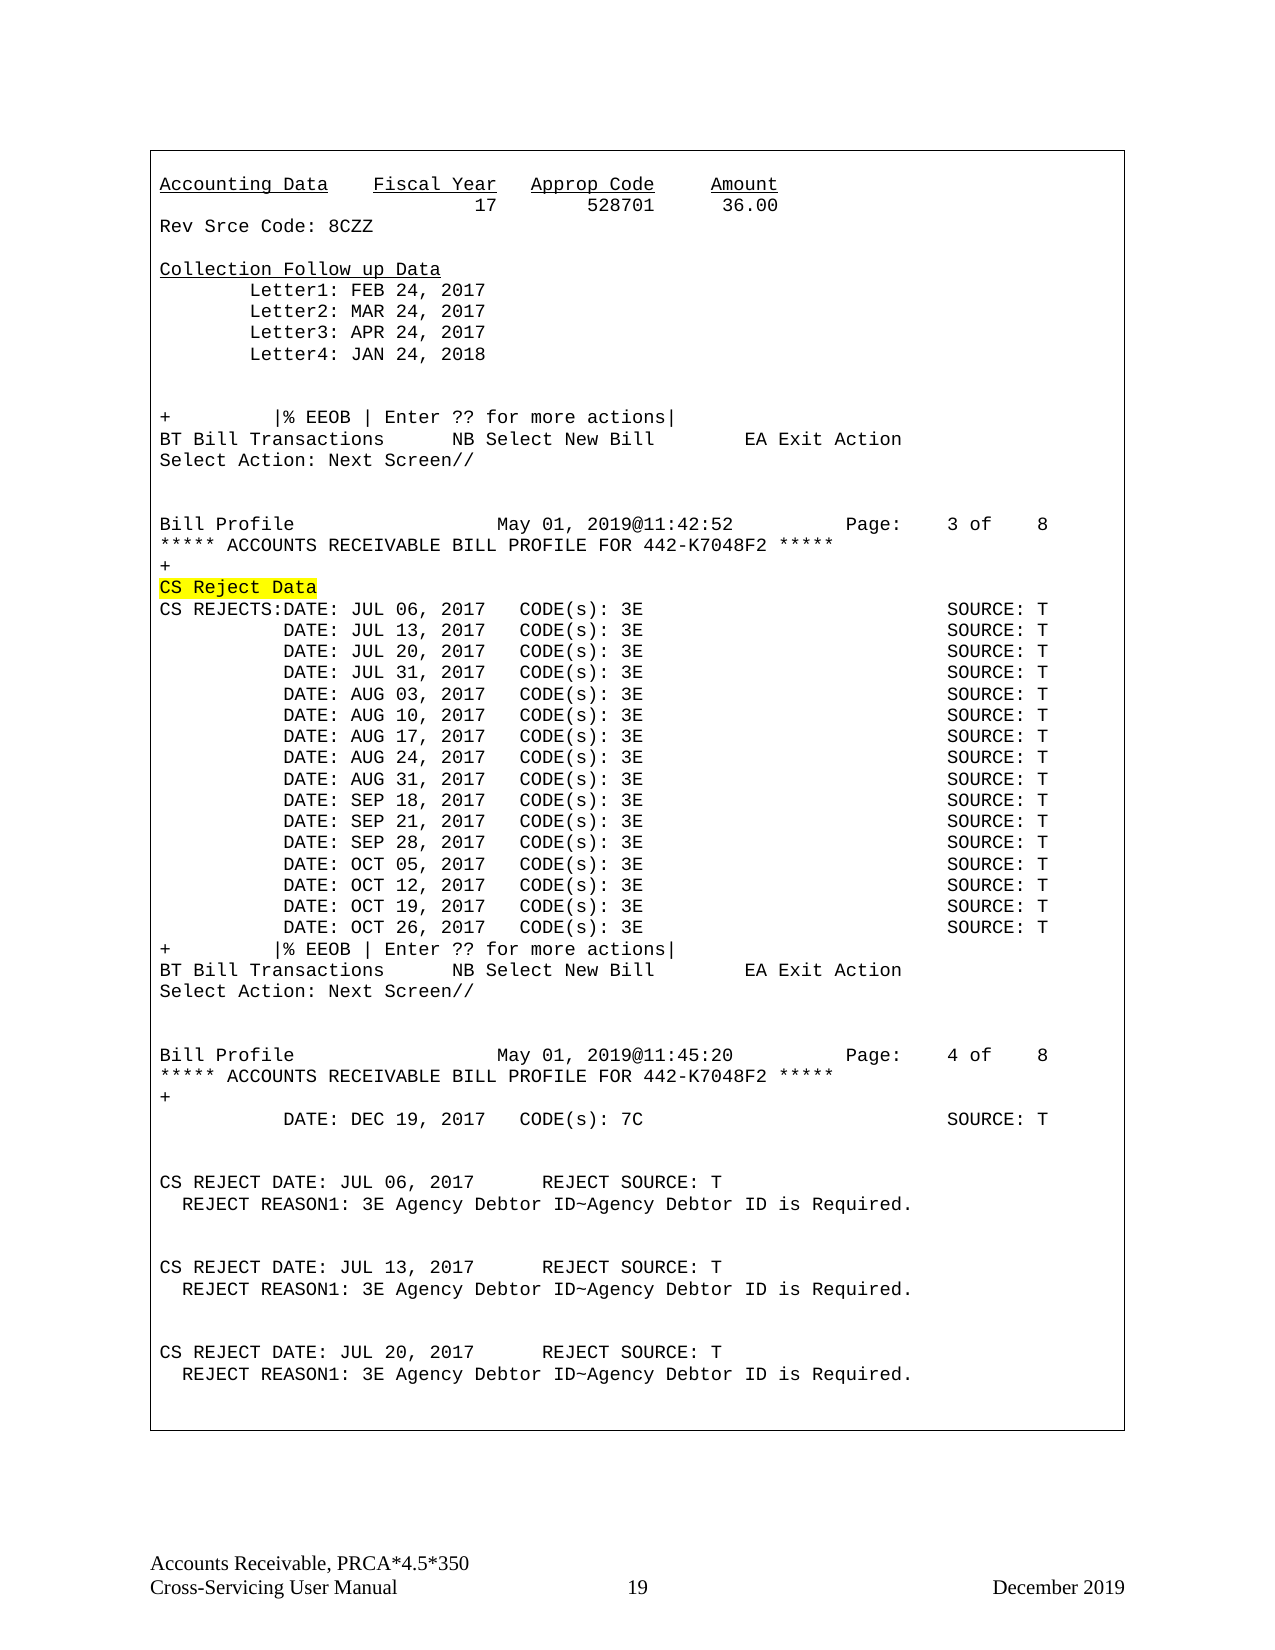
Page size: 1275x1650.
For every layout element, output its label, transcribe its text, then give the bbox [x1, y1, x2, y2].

text Letter3: APR 24, 2017 [151, 320, 1124, 341]
text DATE: AUG 10, 2017 CODE(s): 3E SOURCE: T [151, 702, 1124, 724]
text DATE: DEC 19, 2017 CODE(s): 7C SOURCE: T [151, 1106, 1124, 1131]
text DATE: SEP 28, 2017 CODE(s): 3E SOURCE: T [151, 830, 1124, 851]
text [151, 1276, 1124, 1301]
text Accounting Data Fiscal Year Approp Code Amount [151, 171, 1124, 192]
text REJECT REASON1: 3E Agency Debtor ID~Agency Debtor ID is Required. [151, 1191, 1124, 1216]
text Bill Profile May 01, 2019@11:42:52 Page: 3 of 8 [151, 511, 1124, 532]
text ***** ACCOUNTS RECEIVABLE BILL PROFILE FOR 442-K7048F2 ***** [151, 1064, 1124, 1085]
text DATE: SEP 21, 2017 CODE(s): 3E SOURCE: T [151, 809, 1124, 830]
text Bill Profile May 01, 2019@11:45:20 Page: 4 of 8 [151, 1042, 1124, 1064]
text DATE: AUG 03, 2017 CODE(s): 3E SOURCE: T [151, 681, 1124, 702]
text CS REJECT DATE: JUL 20, 2017 REJECT SOURCE: T [151, 1340, 1124, 1361]
text DATE: AUG 31, 2017 CODE(s): 3E SOURCE: T [151, 766, 1124, 787]
text Rev Srce Code: 8CZZ [151, 214, 1124, 238]
text DATE: OCT 26, 2017 CODE(s): 3E SOURCE: T [151, 915, 1124, 936]
text + [151, 554, 1124, 575]
text Select Action: Next Screen// [151, 447, 1124, 472]
text CS Reject Data [151, 575, 1124, 596]
text BT Bill Transactions NB Select New Bill EA Exit Action [151, 957, 1124, 979]
text BT Bill Transactions NB Select New Bill EA Exit Action [151, 426, 1124, 447]
text DATE: JUL 20, 2017 CODE(s): 3E SOURCE: T [151, 639, 1124, 660]
text Letter4: JAN 24, 2018 [151, 341, 1124, 366]
text DATE: SEP 18, 2017 CODE(s): 3E SOURCE: T [151, 787, 1124, 809]
text CS REJECTS:DATE: JUL 06, 2017 CODE(s): 3E SOURCE: T [151, 596, 1124, 617]
text CS REJECT DATE: JUL 06, 2017 REJECT SOURCE: T [151, 1170, 1124, 1191]
text ***** ACCOUNTS RECEIVABLE BILL PROFILE FOR 442-K7048F2 ***** [151, 532, 1124, 554]
text Collection Follow up Data [151, 256, 1124, 277]
text + |% EEOB | Enter ?? for more actions| [151, 405, 1124, 426]
text DATE: JUL 31, 2017 CODE(s): 3E SOURCE: T [151, 660, 1124, 681]
text + |% EEOB | Enter ?? for more actions| [151, 936, 1124, 957]
text DATE: OCT 05, 2017 CODE(s): 3E SOURCE: T [151, 851, 1124, 872]
text DATE: AUG 24, 2017 CODE(s): 3E SOURCE: T [151, 745, 1124, 766]
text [151, 1361, 1124, 1386]
text CS REJECT DATE: JUL 13, 2017 REJECT SOURCE: T [151, 1255, 1124, 1276]
text Letter2: MAR 24, 2017 [151, 299, 1124, 320]
text 17 528701 36.00 [151, 192, 1124, 214]
text DATE: OCT 12, 2017 CODE(s): 3E SOURCE: T [151, 872, 1124, 894]
text DATE: OCT 19, 2017 CODE(s): 3E SOURCE: T [151, 894, 1124, 915]
text Letter1: FEB 24, 2017 [151, 277, 1124, 299]
text DATE: AUG 17, 2017 CODE(s): 3E SOURCE: T [151, 724, 1124, 745]
text + [151, 1085, 1124, 1106]
text DATE: JUL 13, 2017 CODE(s): 3E SOURCE: T [151, 617, 1124, 639]
text Select Action: Next Screen// [151, 979, 1124, 1003]
